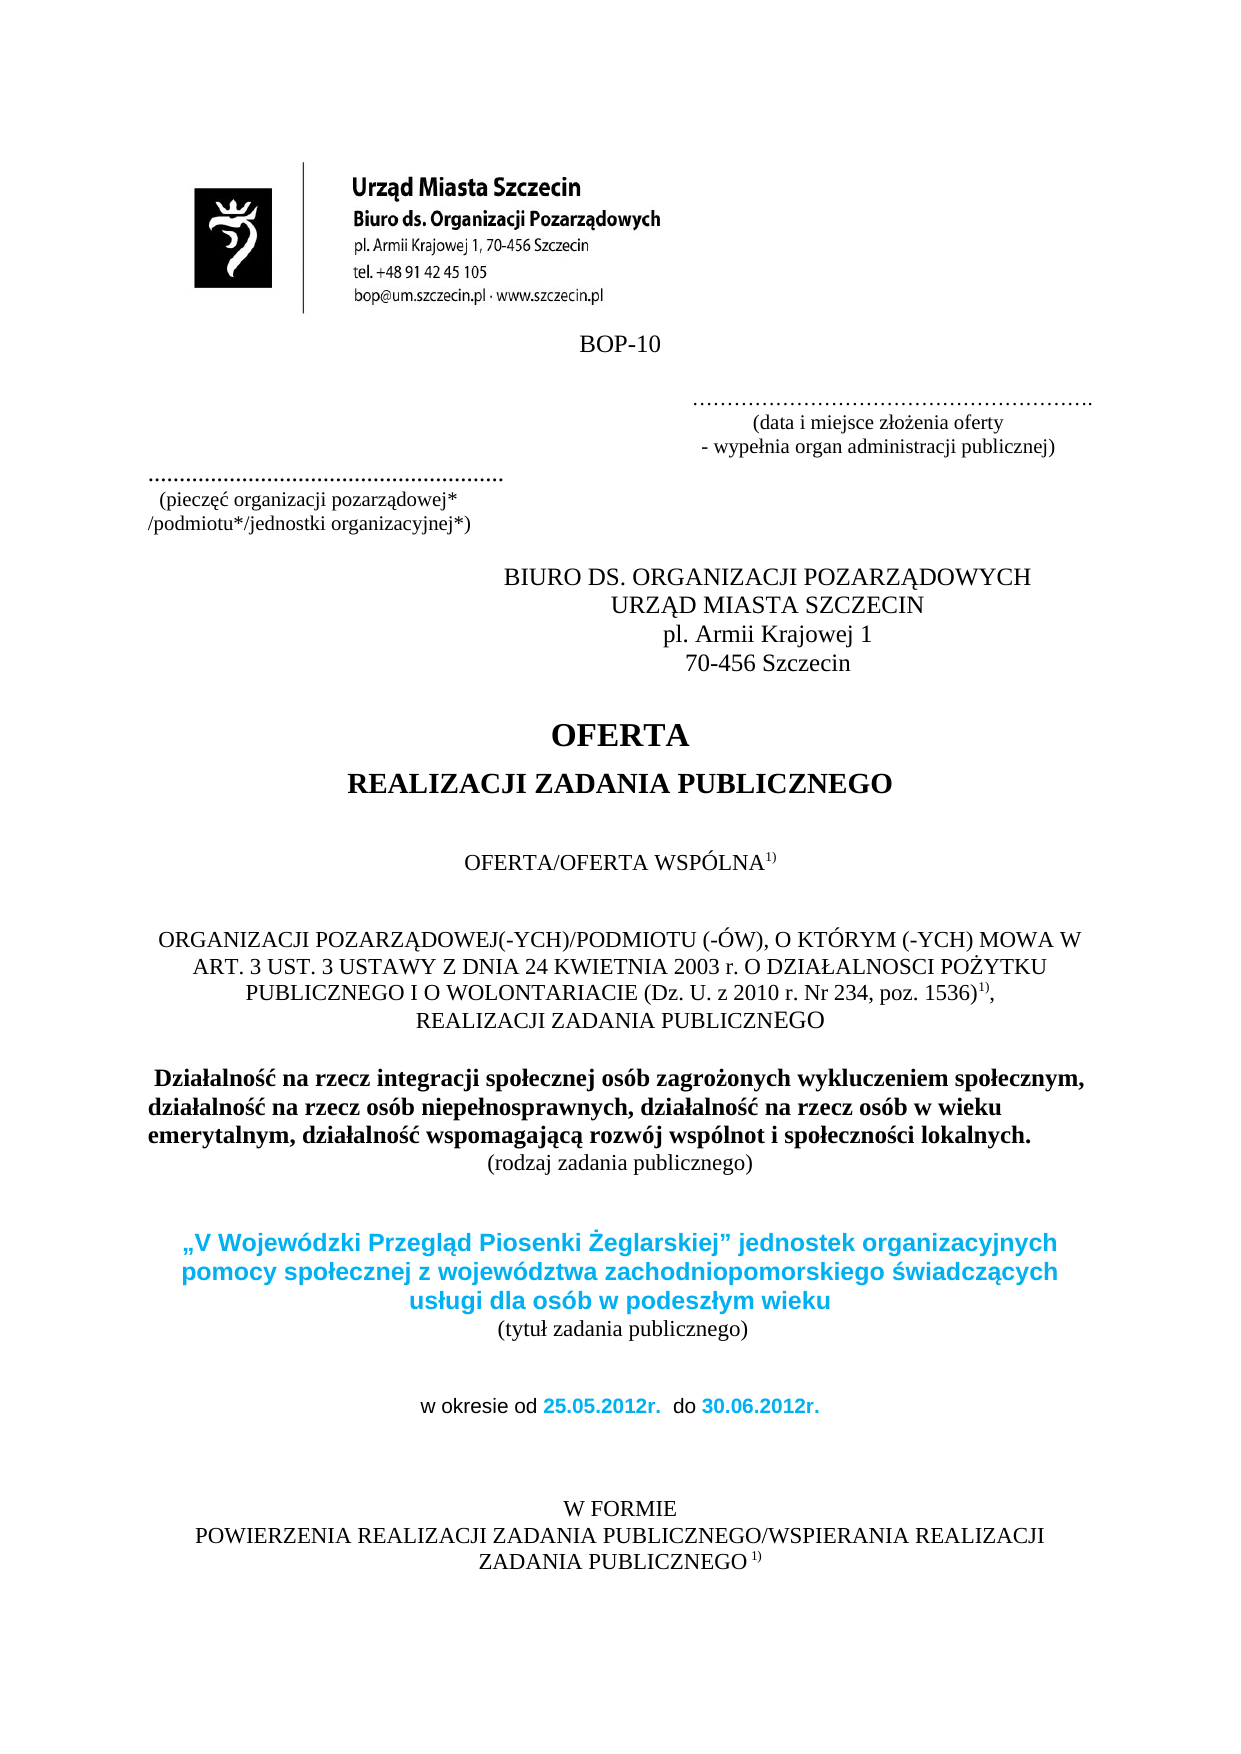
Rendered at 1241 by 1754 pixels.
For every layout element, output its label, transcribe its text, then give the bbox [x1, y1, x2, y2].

text BOP-10 [148, 329, 1092, 357]
text ORGANIZACJI POZARZĄDOWEJ(-YCH)/PODMIOTU (-ÓW), O KTÓRYM (-YCH) MOWA W ART. 3 UST. 3 USTAWY Z DNIA 24 KWIETNIA 2003 r. O DZIAŁALNOSCI POŻYTKU PUBLICZNEGO I O WOLONTARIACIE (Dz. U. z 2010 r. Nr 234, poz. 1536)1), [148, 926, 1092, 1006]
text (pieczęć organizacji pozarządowej* [148, 487, 1092, 511]
text (data i miejsce złożenia oferty [590, 410, 1092, 434]
text w okresie od 25.05.2012r. do 30.06.2012r. [148, 1394, 1092, 1418]
picture [151, 147, 1089, 329]
text REALIZACJI ZADANIA PUBLICZNEGO [148, 1006, 1092, 1034]
text OFERTA [148, 715, 1092, 754]
text /podmiotu*/jednostki organizacyjnej*) [148, 511, 1092, 535]
subtitle pl. Armii Krajowej 1 [443, 619, 1092, 648]
text URZĄD MIASTA SZCZECIN [443, 590, 1092, 619]
text BIURO DS. ORGANIZACJI POZARZĄDOWYCH [443, 562, 1092, 590]
text REALIZACJI ZADANIA PUBLICZNEGO [148, 766, 1092, 800]
text (rodzaj zadania publicznego) [148, 1149, 1092, 1176]
text (tytuł zadania publicznego) [148, 1314, 1092, 1341]
subtitle 70-456 Szczecin [443, 648, 1092, 677]
text Działalność na rzecz integracji społecznej osób zagrożonych wykluczeniem społecznym, działalność na rzecz osób niepełnosprawnych, działalność na rzecz osób w wieku emerytalnym, działalność wspomagającą rozwój wspólnot i społeczności lokalnych. [148, 1063, 1092, 1149]
text POWIERZENIA REALIZACJI ZADANIA PUBLICZNEGO/WSPIERANIA REALIZACJI ZADANIA PUBLICZNEGO 1) [148, 1522, 1092, 1574]
text W FORMIE [148, 1495, 1092, 1522]
text - wypełnia organ administracji publicznej) [590, 434, 1092, 458]
text …………………………………………………. [148, 386, 1092, 410]
text ......................................................... [148, 458, 1092, 487]
text OFERTA/OFERTA WSPÓLNA1) [148, 849, 1092, 875]
text „V Wojewódzki Przegląd Piosenki Żeglarskiej” jednostek organizacyjnych pomocy społecznej z województwa zachodniopomorskiego świadczących usługi dla osób w podeszłym wieku [148, 1228, 1092, 1314]
